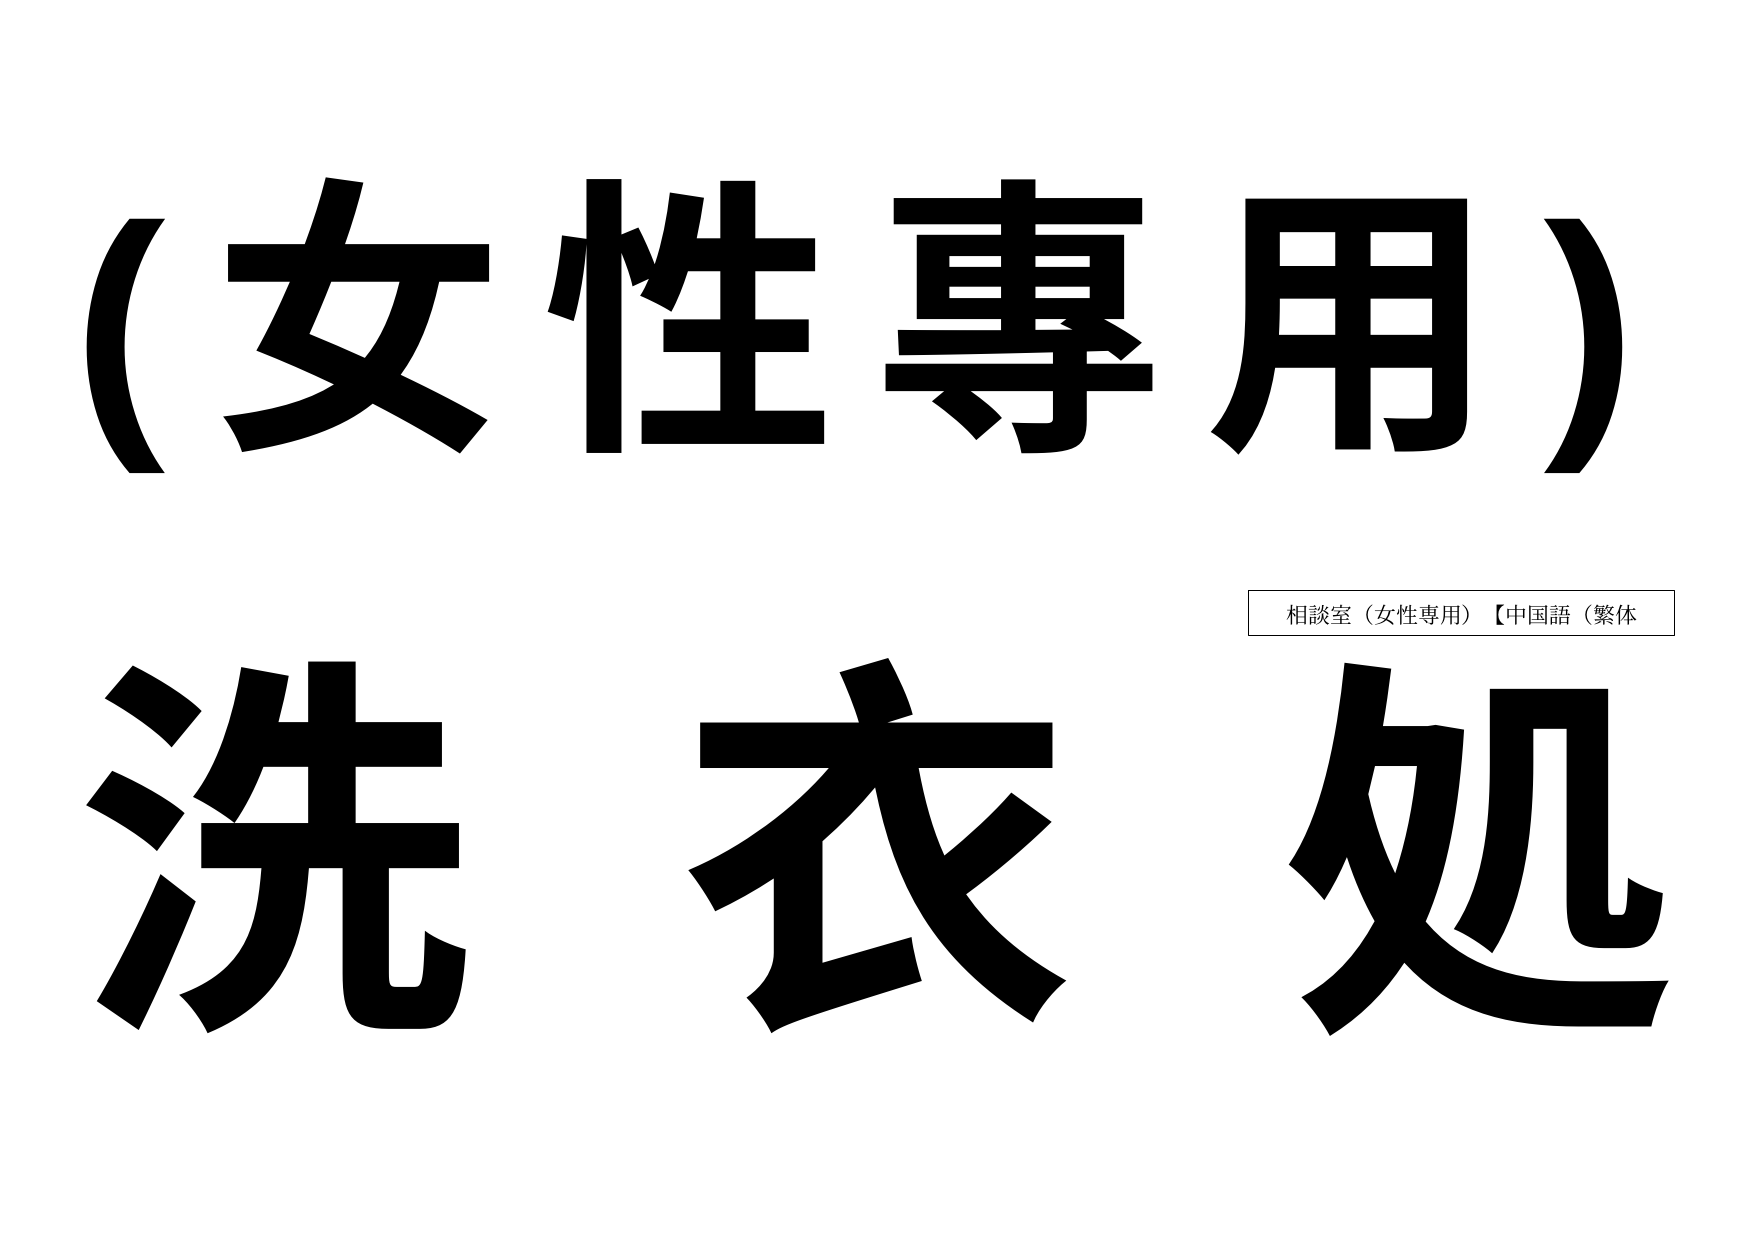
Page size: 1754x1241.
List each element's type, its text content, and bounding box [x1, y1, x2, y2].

text (女性專用) [75, 76, 1679, 526]
text 洗衣処 [75, 526, 1679, 1126]
